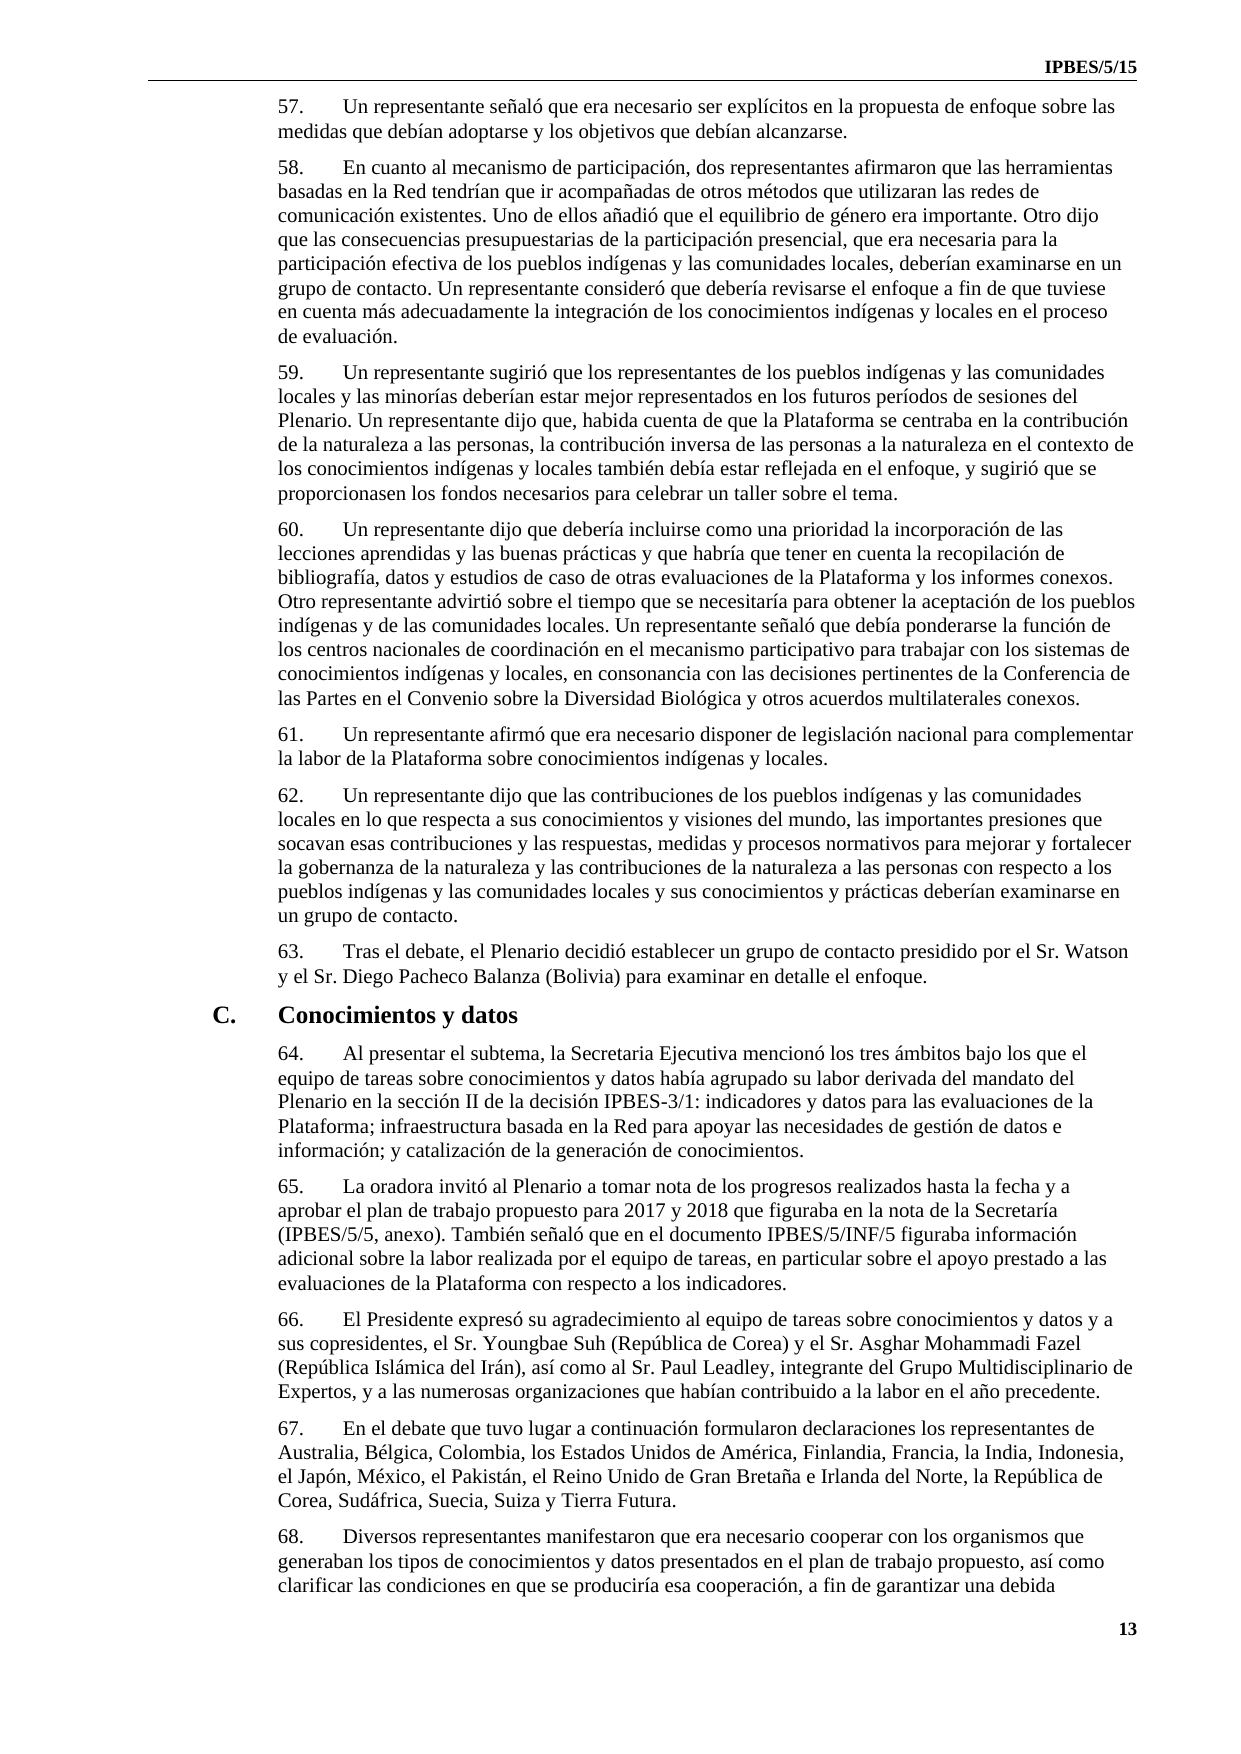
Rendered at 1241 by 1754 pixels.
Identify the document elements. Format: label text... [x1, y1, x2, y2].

list Un representante afirmó que era necesario disponer de legislación nacional para complementar la labor de la Plataforma sobre conocimientos indígenas y locales. [278, 722, 1137, 770]
list En cuanto al mecanismo de participación, dos representantes afirmaron que las herramientas basadas en la Red tendrían que ir acompañadas de otros métodos que utilizaran las redes de comunicación existentes. Uno de ellos añadió que el equilibrio de género era importante. Otro dijo que las consecuencias presupuestarias de la participación presencial, que era necesaria para la participación efectiva de los pueblos indígenas y las comunidades locales, deberían examinarse en un grupo de contacto. Un representante consideró que debería revisarse el enfoque a fin de que tuviese en cuenta más adecuadamente la integración de los conocimientos indígenas y locales en el proceso de evaluación. [278, 155, 1137, 348]
list Un representante señaló que era necesario ser explícitos en la propuesta de enfoque sobre las medidas que debían adoptarse y los objetivos que debían alcanzarse. [278, 94, 1137, 143]
list El Presidente expresó su agradecimiento al equipo de tareas sobre conocimientos y datos y a sus copresidentes, el Sr. Youngbae Suh (República de Corea) y el Sr. Asghar Mohammadi Fazel (República Islámica del Irán), así como al Sr. Paul Leadley, integrante del Grupo Multidisciplinario de Expertos, y a las numerosas organizaciones que habían contribuido a la labor en el año precedente. [278, 1307, 1137, 1403]
list Un representante dijo que las contribuciones de los pueblos indígenas y las comunidades locales en lo que respecta a sus conocimientos y visiones del mundo, las importantes presiones que socavan esas contribuciones y las respuestas, medidas y procesos normativos para mejorar y fortalecer la gobernanza de la naturaleza y las contribuciones de la naturaleza a las personas con respecto a los pueblos indígenas y las comunidades locales y sus conocimientos y prácticas deberían examinarse en un grupo de contacto. [278, 783, 1137, 927]
list Un representante dijo que debería incluirse como una prioridad la incorporación de las lecciones aprendidas y las buenas prácticas y que habría que tener en cuenta la recopilación de bibliografía, datos y estudios de caso de otras evaluaciones de la Plataforma y los informes conexos. Otro representante advirtió sobre el tiempo que se necesitaría para obtener la aceptación de los pueblos indígenas y de las comunidades locales. Un representante señaló que debía ponderarse la función de los centros nacionales de coordinación en el mecanismo participativo para trabajar con los sistemas de conocimientos indígenas y locales, en consonancia con las decisiones pertinentes de la Conferencia de las Partes en el Convenio sobre la Diversidad Biológica y otros acuerdos multilaterales conexos. [278, 517, 1137, 709]
text C. Conocimientos y datos [148, 1000, 1107, 1029]
list Tras el debate, el Plenario decidió establecer un grupo de contacto presidido por el Sr. Watson y el Sr. Diego Pacheco Balanza (Bolivia) para examinar en detalle el enfoque. [278, 939, 1137, 988]
list En el debate que tuvo lugar a continuación formularon declaraciones los representantes de Australia, Bélgica, Colombia, los Estados Unidos de América, Finlandia, Francia, la India, Indonesia, el Japón, México, el Pakistán, el Reino Unido de Gran Bretaña e Irlanda del Norte, la República de Corea, Sudáfrica, Suecia, Suiza y Tierra Futura. [278, 1416, 1137, 1512]
list Al presentar el subtema, la Secretaria Ejecutiva mencionó los tres ámbitos bajo los que el equipo de tareas sobre conocimientos y datos había agrupado su labor derivada del mandato del Plenario en la sección II de la decisión IPBES-3/1: indicadores y datos para las evaluaciones de la Plataforma; infraestructura basada en la Red para apoyar las necesidades de gestión de datos e información; y catalización de la generación de conocimientos. [278, 1041, 1137, 1162]
list Un representante sugirió que los representantes de los pueblos indígenas y las comunidades locales y las minorías deberían estar mejor representados en los futuros períodos de sesiones del Plenario. Un representante dijo que, habida cuenta de que la Plataforma se centraba en la contribución de la naturaleza a las personas, la contribución inversa de las personas a la naturaleza en el contexto de los conocimientos indígenas y locales también debía estar reflejada en el enfoque, y sugirió que se proporcionasen los fondos necesarios para celebrar un taller sobre el tema. [278, 360, 1137, 504]
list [278, 1524, 1137, 1597]
list La oradora invitó al Plenario a tomar nota de los progresos realizados hasta la fecha y a aprobar el plan de trabajo propuesto para 2017 y 2018 que figuraba en la nota de la Secretaría (IPBES/5/5, anexo). También señaló que en el documento IPBES/5/INF/5 figuraba información adicional sobre la labor realizada por el equipo de tareas, en particular sobre el apoyo prestado a las evaluaciones de la Plataforma con respecto a los indicadores. [278, 1174, 1137, 1294]
